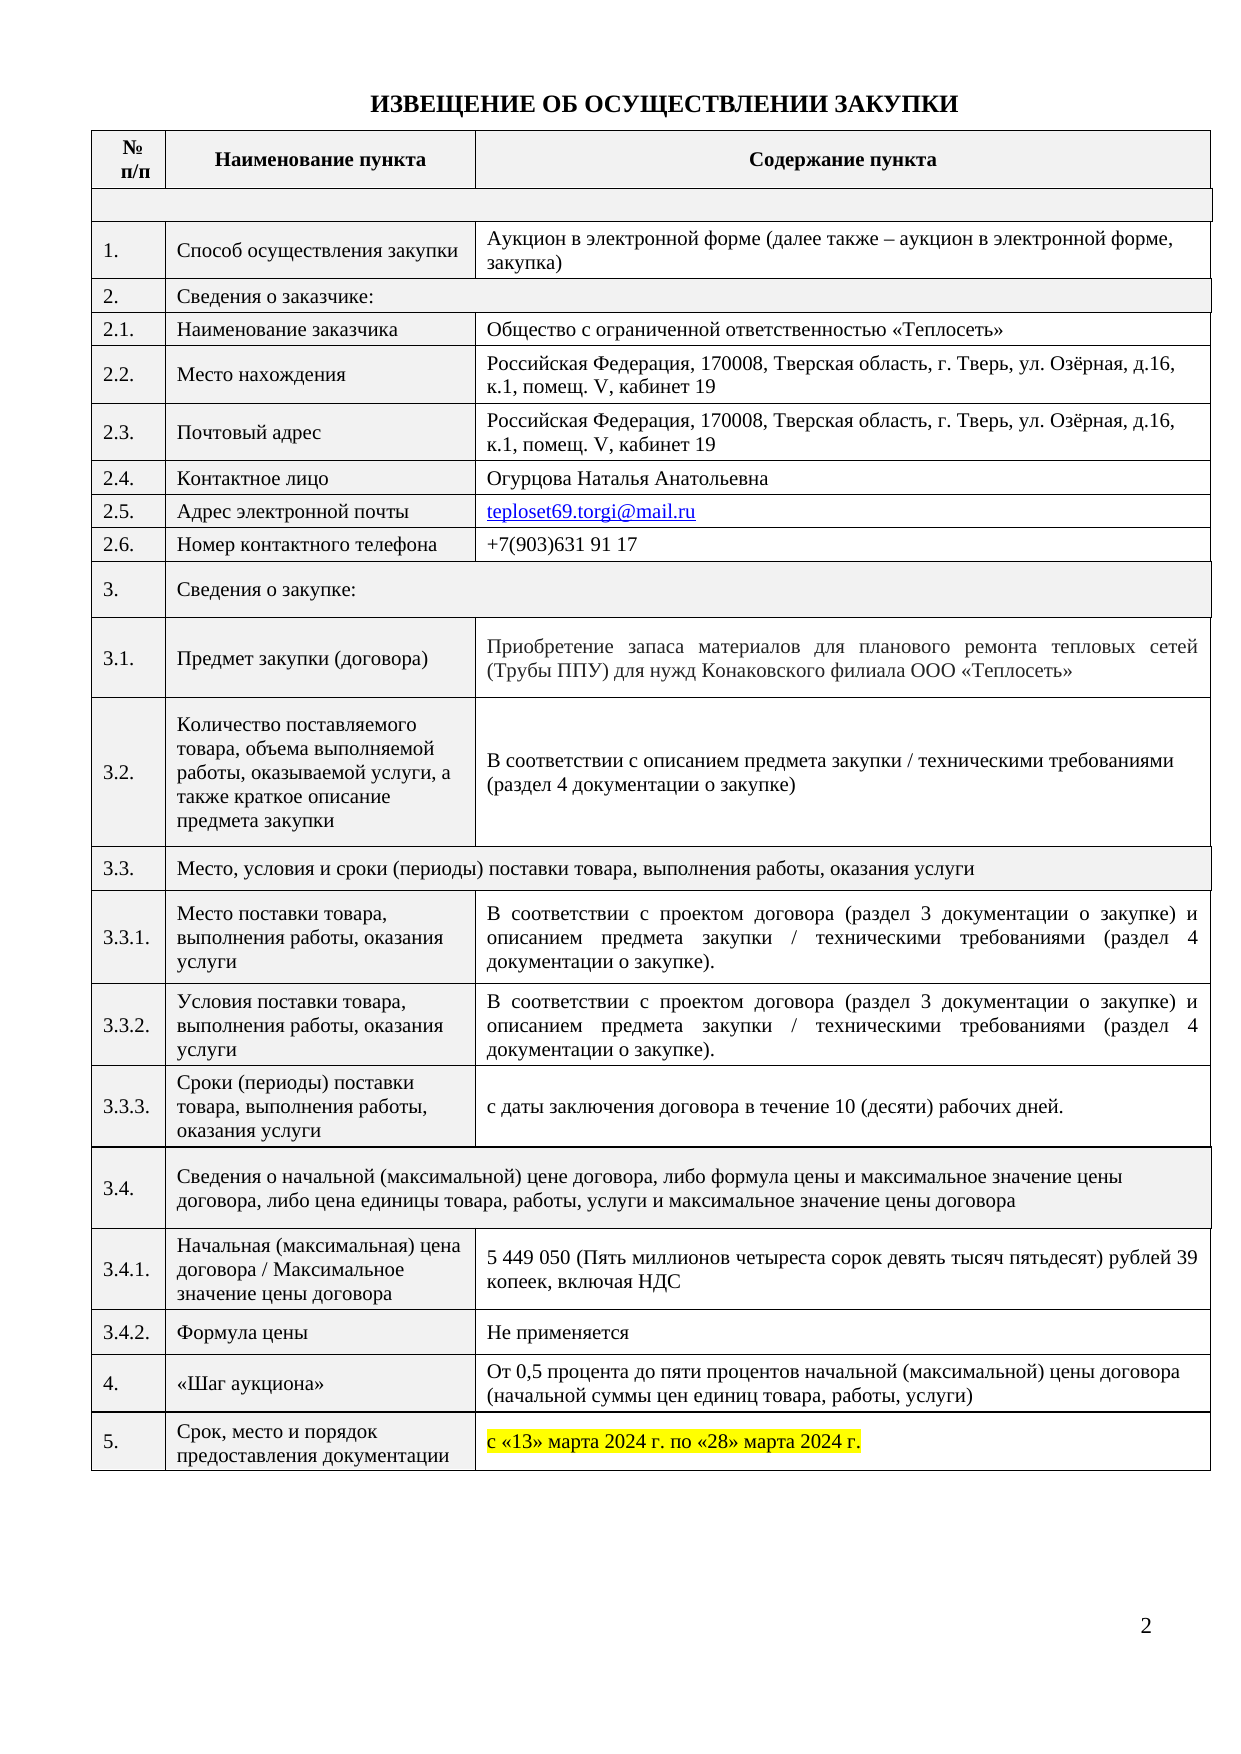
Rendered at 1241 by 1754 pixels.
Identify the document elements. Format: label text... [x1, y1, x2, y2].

table_cell В соответствии с проектом договора (раздел 3 документации о закупке) и описанием предмета закупки / техническими требованиями (раздел 4 документации о закупке). [476, 891, 1210, 983]
table_cell с «13» марта 2024 г. по «28» марта 2024 г. [476, 1413, 1210, 1469]
table_cell Не применяется [476, 1310, 1210, 1354]
table_cell [92, 1066, 165, 1146]
table_cell Условия поставки товара, выполнения работы, оказания услуги [166, 984, 475, 1065]
table_header № п/п [92, 131, 165, 187]
table_cell [92, 279, 165, 312]
table_cell [92, 562, 165, 617]
table_cell Сведения о заказчике: [166, 279, 1211, 312]
table_cell В соответствии с описанием предмета закупки / техническими требованиями (раздел 4 документации о закупке) [476, 698, 1210, 846]
table_cell teploset69.torgi@mail.ru [476, 495, 1210, 527]
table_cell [166, 1413, 475, 1469]
table_cell Номер контактного телефона [166, 528, 475, 561]
table_cell Аукцион в электронной форме (далее также – аукцион в электронной форме, закупка) [476, 222, 1210, 278]
table_cell [92, 222, 165, 278]
table_cell «Шаг аукциона» [166, 1355, 475, 1411]
table_cell Сведения о закупке: [166, 562, 1211, 617]
table_header Содержание пункта [476, 131, 1210, 187]
table_cell с даты заключения договора в течение 10 (десяти) рабочих дней. [476, 1066, 1210, 1146]
table_cell Адрес электронной почты [166, 495, 475, 527]
table_cell [92, 1229, 165, 1309]
table_cell [92, 698, 165, 846]
table_cell Российская Федерация, 170008, Тверская область, г. Тверь, ул. Озёрная, д.16, к.1, помещ. V, кабинет 19 [476, 404, 1210, 460]
table_cell Начальная (максимальная) цена договора / Максимальное значение цены договора [166, 1229, 475, 1309]
table_cell [92, 847, 165, 890]
table_cell [92, 313, 165, 345]
table_header Наименование пункта [166, 131, 475, 187]
table_cell Контактное лицо [166, 461, 475, 494]
table_cell [92, 1148, 165, 1228]
table_cell Предмет закупки (договора) [166, 618, 475, 697]
table_cell [92, 1310, 165, 1354]
table_cell [92, 495, 165, 527]
table_cell Формула цены [166, 1310, 475, 1354]
table_cell Общество с ограниченной ответственностью «Теплосеть» [476, 313, 1210, 345]
table_cell В соответствии с проектом договора (раздел 3 документации о закупке) и описанием предмета закупки / техническими требованиями (раздел 4 документации о закупке). [476, 984, 1210, 1065]
table_cell [92, 618, 165, 697]
table_cell Сведения о начальной (максимальной) цене договора, либо формула цены и максимальное значение цены договора, либо цена единицы товара, работы, услуги и максимальное значение цены договора [166, 1148, 1211, 1228]
table_cell Место поставки товара, выполнения работы, оказания услуги [166, 891, 475, 983]
table_cell Место, условия и сроки (периоды) поставки товара, выполнения работы, оказания услуги [166, 847, 1211, 890]
table_cell [92, 461, 165, 494]
table_cell Почтовый адрес [166, 404, 475, 460]
table_cell [92, 189, 1212, 221]
table_cell Приобретение запаса материалов для планового ремонта тепловых сетей (Трубы ППУ) для нужд Конаковского филиала ООО «Теплосеть» [476, 618, 1210, 697]
table_cell Количество поставляемого товара, объема выполняемой работы, оказываемой услуги, а также краткое описание предмета закупки [166, 698, 475, 846]
table_cell От 0,5 процента до пяти процентов начальной (максимальной) цены договора (начальной суммы цен единиц товара, работы, услуги) [476, 1355, 1210, 1411]
table_cell Наименование заказчика [166, 313, 475, 345]
table_cell Российская Федерация, 170008, Тверская область, г. Тверь, ул. Озёрная, д.16, к.1, помещ. V, кабинет 19 [476, 346, 1210, 403]
table_cell Сроки (периоды) поставки товара, выполнения работы, оказания услуги [166, 1066, 475, 1146]
table_cell [92, 984, 165, 1065]
table_cell [92, 1355, 165, 1411]
table_cell [92, 528, 165, 561]
table_cell [92, 346, 165, 403]
table_cell 5 449 050 (Пять миллионов четыреста сорок девять тысяч пятьдесят) рублей 39 копеек, включая НДС [476, 1229, 1210, 1309]
table_cell [92, 891, 165, 983]
table_cell Способ осуществления закупки [166, 222, 475, 278]
table_cell Огурцова Наталья Анатольевна [476, 461, 1210, 494]
subtitle ИЗВЕЩЕНИЕ ОБ ОСУЩЕСТВЛЕНИИ ЗАКУПКИ [177, 89, 1152, 117]
table_cell Место нахождения [166, 346, 475, 403]
table_cell [92, 1413, 165, 1469]
table_cell +7(903)631 91 17 [476, 528, 1210, 561]
table_cell [92, 404, 165, 460]
